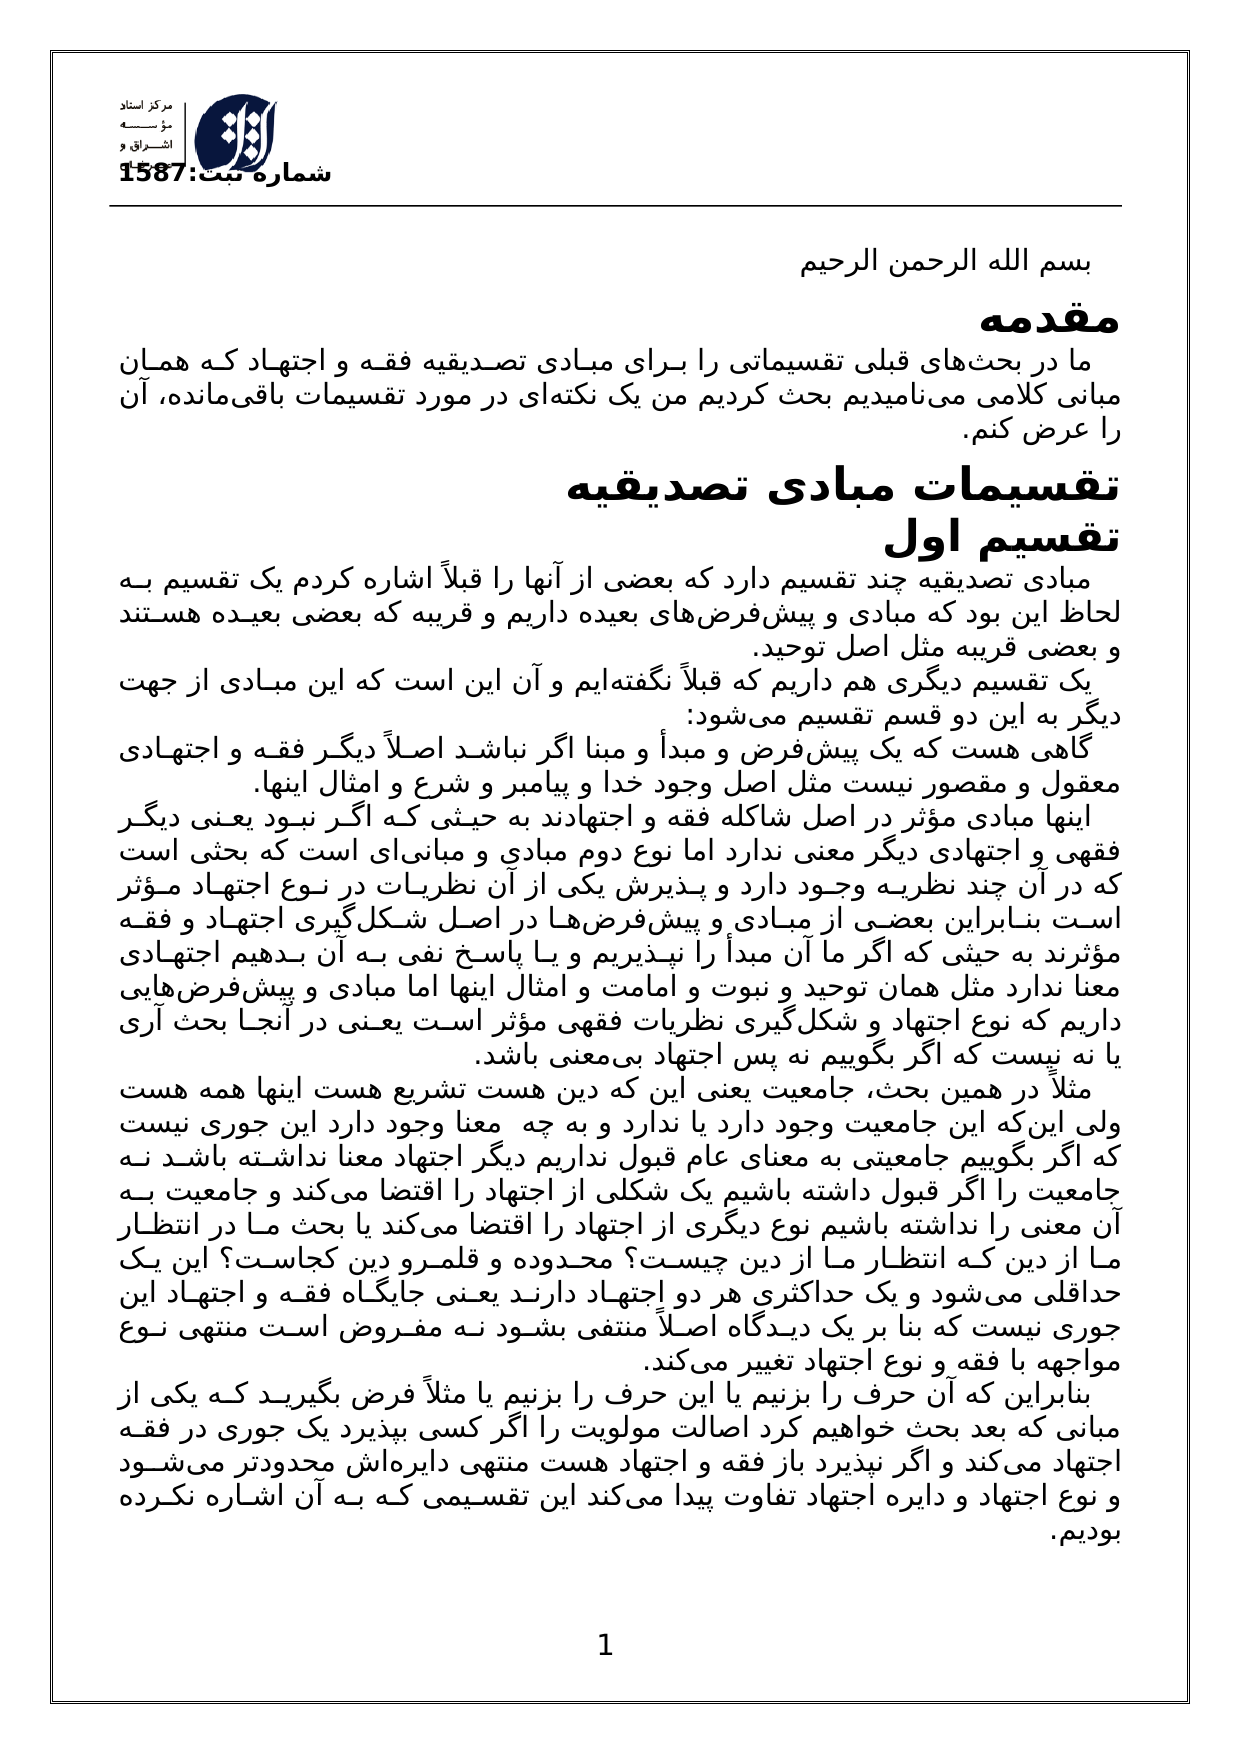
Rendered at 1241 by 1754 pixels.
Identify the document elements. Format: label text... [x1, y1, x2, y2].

text بسم الله الرحمن الرحیم [118, 243, 1122, 277]
text یک تقسیم دیگری هم داریم که قبلاً نگفته‌ایم و آن این است که این مبادی از جهت دیگر به این دو قسم تقسیم می‌شود: [118, 664, 1122, 732]
text اینها مبادی مؤثر در اصل شاکله فقه و اجتهادند به حیثی که اگر نبود یعنی دیگر فقهی و اجتهادی دیگر معنی ندارد اما نوع دوم مبادی و مبانی‌ای است که بحثی است که در آن چند نظریه وجود دارد و پذیرش یکی از آن نظریات در نوع اجتهاد مؤثر است بنابراین بعضی از مبادی و پیش‌فرض‌ها در اصل شکل‌گیری اجتهاد و فقه مؤثرند به حیثی که اگر ما آن مبدأ را نپذیریم و یا پاسخ نفی به آن بدهیم اجتهادی معنا ندارد مثل همان توحید و نبوت و امامت و امثال اینها اما مبادی و پیش‌فرض‌هایی داریم که نوع اجتهاد و شکل‌گیری نظریات فقهی مؤثر است یعنی در آنجا بحث آری یا نه نیست که اگر بگوییم نه پس اجتهاد بی‌معنی باشد. [118, 799, 1122, 1071]
text گاهی هست که یک پیش‌فرض و مبدأ و مبنا اگر نباشد اصلاً دیگر فقه و اجتهادی معقول و مقصور نیست مثل اصل وجود خدا و پیامبر و شرع و امثال اینها. [118, 732, 1122, 799]
subtitle تقسیم اول [118, 511, 1122, 562]
text ما در بحث‌های قبلی تقسیماتی را برای مبادی تصدیقیه فقه و اجتهاد که همان مبانی کلامی می‌نامیدیم بحث کردیم من یک نکته‌ای در مورد تقسیمات باقی‌مانده، آن را عرض کنم. [118, 343, 1122, 445]
picture [112, 87, 279, 176]
subtitle مقدمه [118, 290, 1122, 343]
subtitle تقسیمات مبادی تصدیقیه [118, 457, 1122, 511]
text بنابراین که آن حرف را بزنیم یا این حرف را بزنیم یا مثلاً فرض بگیرید که یکی از مبانی که بعد بحث خواهیم کرد اصالت مولویت را اگر کسی بپذیرد یک جوری در فقه اجتهاد می‌کند و اگر نپذیرد باز فقه و اجتهاد هست منتهی دایره‌اش محدودتر می‌شود و نوع اجتهاد و دایره اجتهاد تفاوت پیدا می‌کند این تقسیمی که به آن اشاره نکرده بودیم. [118, 1377, 1122, 1547]
text مثلاً در همین بحث، جامعیت یعنی این که دین هست تشریع هست اینها همه هست ولی این‌که این جامعیت وجود دارد یا ندارد و به چه معنا وجود دارد این جوری نیست که اگر بگوییم جامعیتی به معنای عام قبول نداریم دیگر اجتهاد معنا نداشته باشد نه جامعیت را اگر قبول داشته باشیم یک شکلی از اجتهاد را اقتضا می‌کند و جامعیت به آن معنی را نداشته باشیم نوع دیگری از اجتهاد را اقتضا می‌کند یا بحث ما در انتظار ما از دین که انتظار ما از دین چیست؟ محدوده و قلمرو دین کجاست؟ این یک حداقلی می‌شود و یک حداکثری هر دو اجتهاد دارند یعنی جایگاه فقه و اجتهاد این جوری نیست که بنا بر یک دیدگاه اصلاً منتفی بشود نه مفروض است منتهی نوع مواجهه با فقه و نوع اجتهاد تغییر می‌کند. [118, 1071, 1122, 1377]
text مبادی تصدیقیه چند تقسیم دارد که بعضی از آنها را قبلاً اشاره کردم یک تقسیم به لحاظ این بود که مبادی و پیش‌فرض‌های بعیده داریم و قریبه که بعضی بعیده هستند و بعضی قریبه مثل اصل توحید. [118, 562, 1122, 664]
